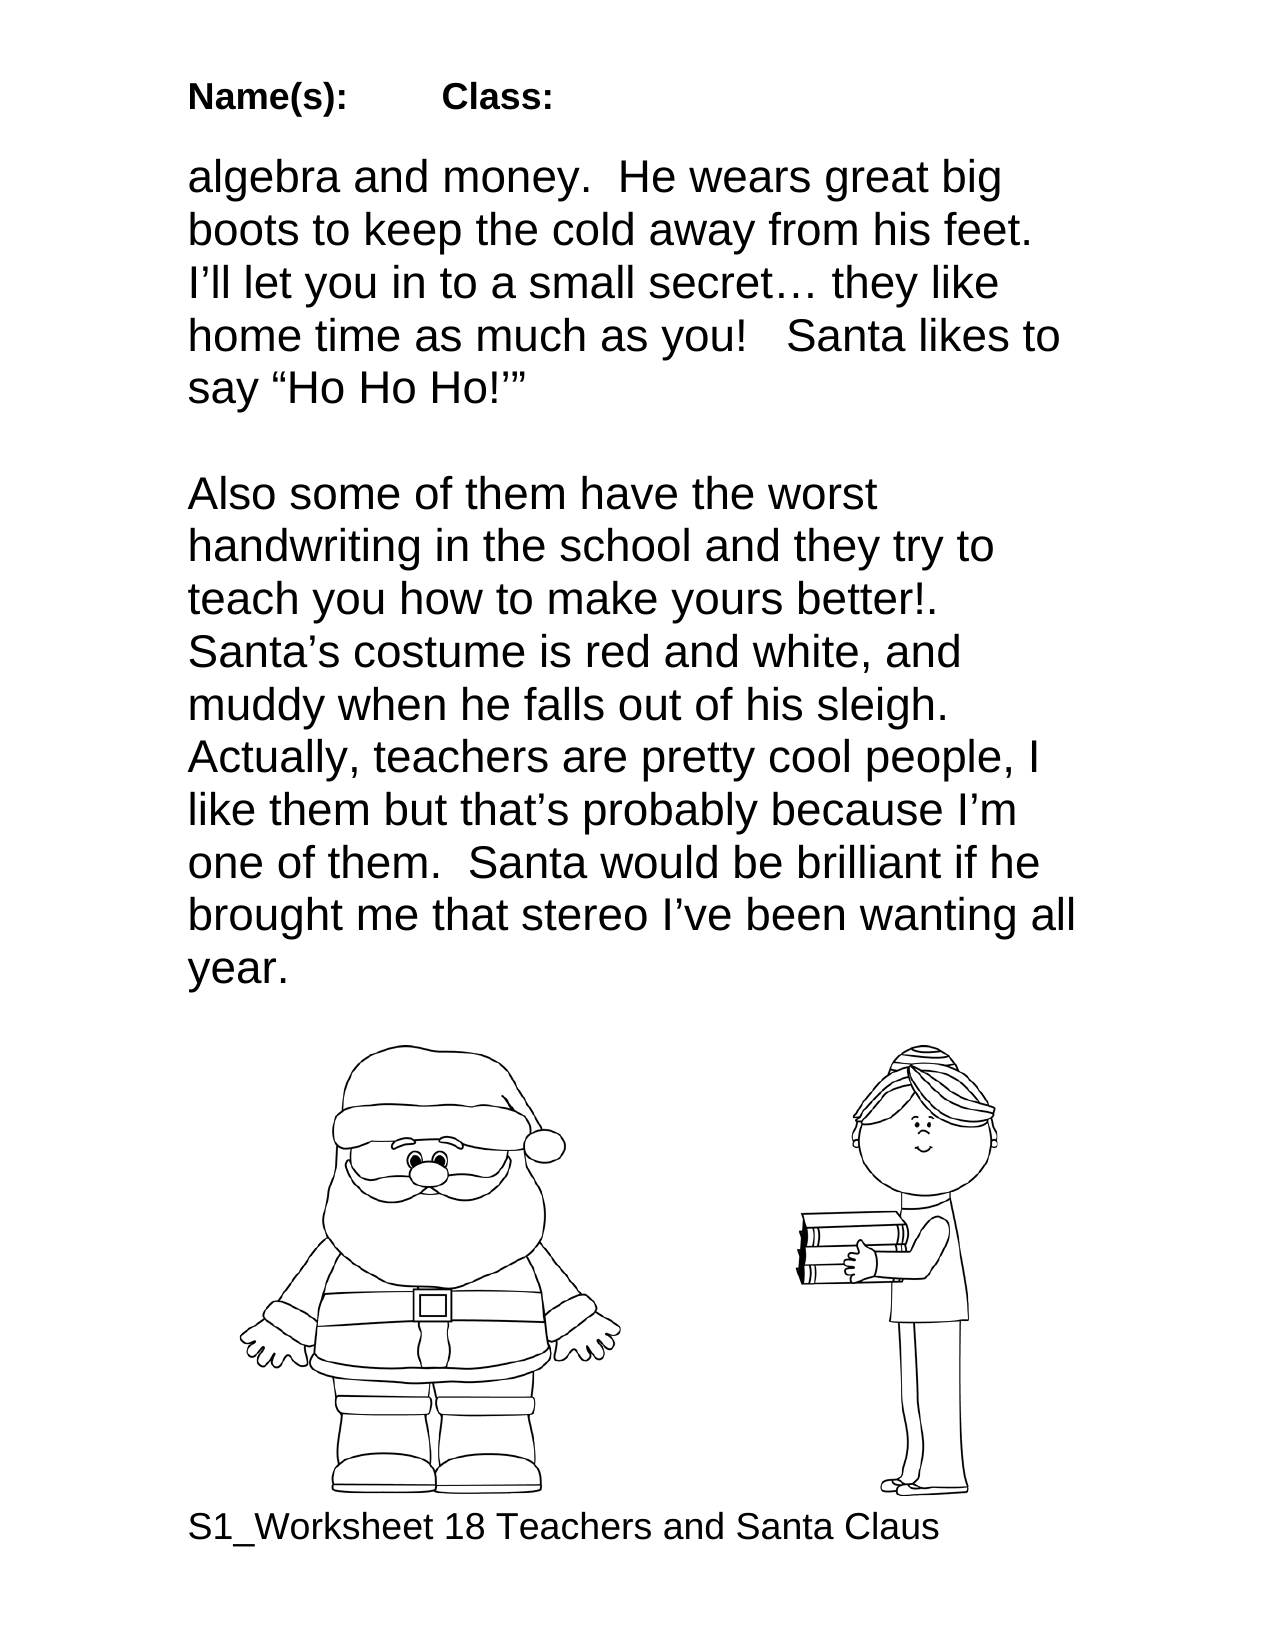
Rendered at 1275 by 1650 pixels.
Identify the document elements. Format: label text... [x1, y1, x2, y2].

text I’ll let you in to a small secret… they like home time as much as you! Santa likes to say “Ho Ho Ho!’” [187, 255, 1087, 413]
picture [795, 1045, 998, 1496]
text Also some of them have the worst handwriting in the school and they try to teach you how to make yours better!. Santa’s costume is red and white, and muddy when he falls out of his sleigh. Actually, teachers are pretty cool people, I like them but that’s probably because I’m one of them. Santa would be brilliant if he brought me that stereo I’ve been wanting all year. [187, 466, 1087, 993]
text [187, 150, 1087, 255]
picture [239, 1045, 621, 1494]
